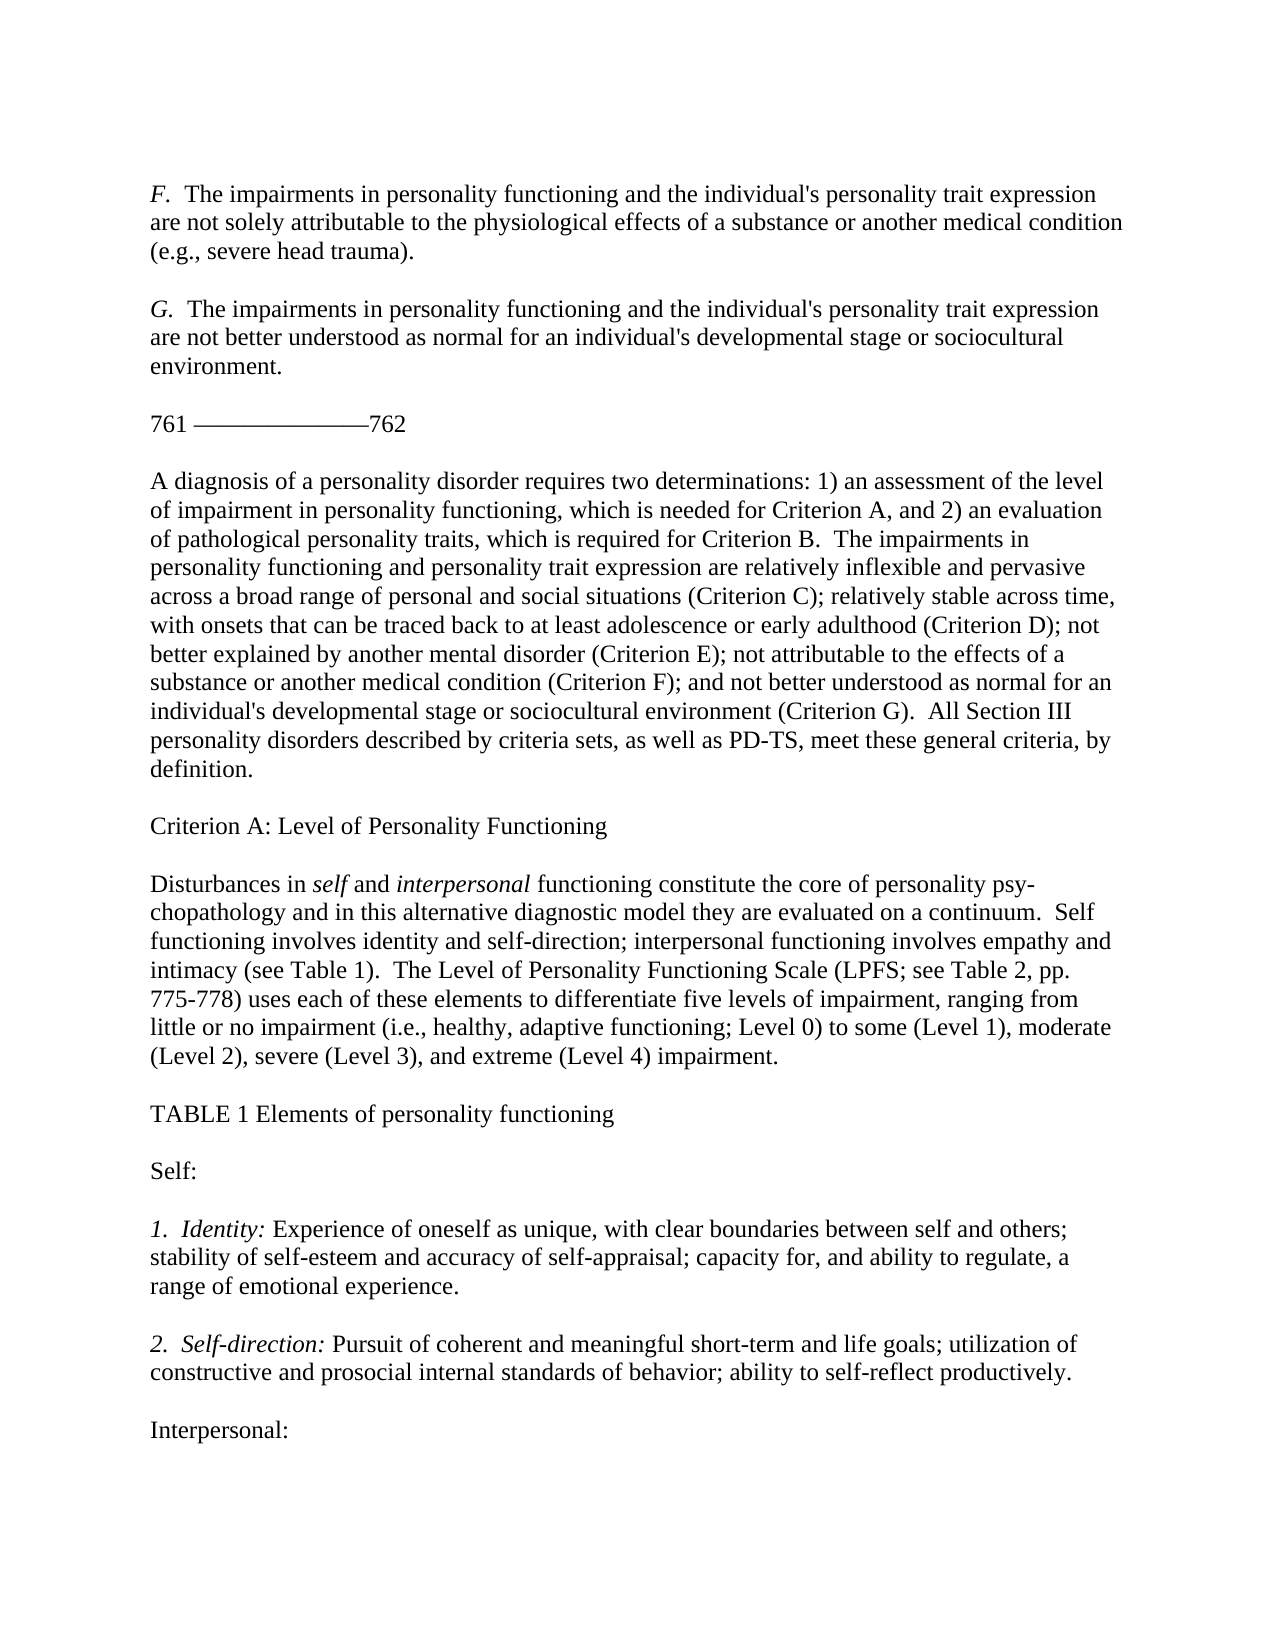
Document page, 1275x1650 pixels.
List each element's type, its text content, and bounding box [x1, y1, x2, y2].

text TABLE 1 Elements of personality functioning [150, 1099, 1125, 1127]
text Criterion A: Level of Personality Functioning [150, 811, 1125, 840]
text Disturbances in self and interpersonal functioning constitute the core of personality psy-chopathology and in this alternative diagnostic model they are evaluated on a continuum. Self functioning involves identity and self-direction; interpersonal functioning involves empathy and intimacy (see Table 1). The Level of Personality Functioning Scale (LPFS; see Table 2, pp. 775-778) uses each of these elements to differentiate five levels of impairment, ranging from little or no impairment (i.e., healthy, adaptive functioning; Level 0) to some (Level 1), moderate (Level 2), severe (Level 3), and extreme (Level 4) impairment. [150, 869, 1125, 1070]
text Self: [150, 1156, 1125, 1185]
text 761 ―――――――762 [150, 409, 1125, 437]
text Interpersonal: [150, 1415, 1125, 1444]
text A diagnosis of a personality disorder requires two determinations: 1) an assessment of the level of impairment in personality functioning, which is needed for Criterion A, and 2) an evaluation of pathological personality traits, which is required for Criterion B. The impairments in personality functioning and personality trait expression are relatively inflexible and pervasive across a broad range of personal and social situations (Criterion C); relatively stable across time, with onsets that can be traced back to at least adolescence or early adulthood (Criterion D); not better explained by another mental disorder (Criterion E); not attributable to the effects of a substance or another medical condition (Criterion F); and not better understood as normal for an individual's developmental stage or sociocultural environment (Criterion G). All Section III personality disorders described by criteria sets, as well as PD-TS, meet these general criteria, by definition. [150, 466, 1125, 782]
text F. The impairments in personality functioning and the individual's personality trait expression are not solely attributable to the physiological effects of a substance or another medical condition (e.g., severe head trauma). [150, 179, 1125, 265]
text 1. Identity: Experience of oneself as unique, with clear boundaries between self and others; stability of self-esteem and accuracy of self-appraisal; capacity for, and ability to regulate, a range of emotional experience. [150, 1214, 1125, 1300]
text 2. Self-direction: Pursuit of coherent and meaningful short-term and life goals; utilization of constructive and prosocial internal standards of behavior; ability to self-reflect productively. [150, 1329, 1125, 1386]
text G. The impairments in personality functioning and the individual's personality trait expression are not better understood as normal for an individual's developmental stage or sociocultural environment. [150, 294, 1125, 380]
